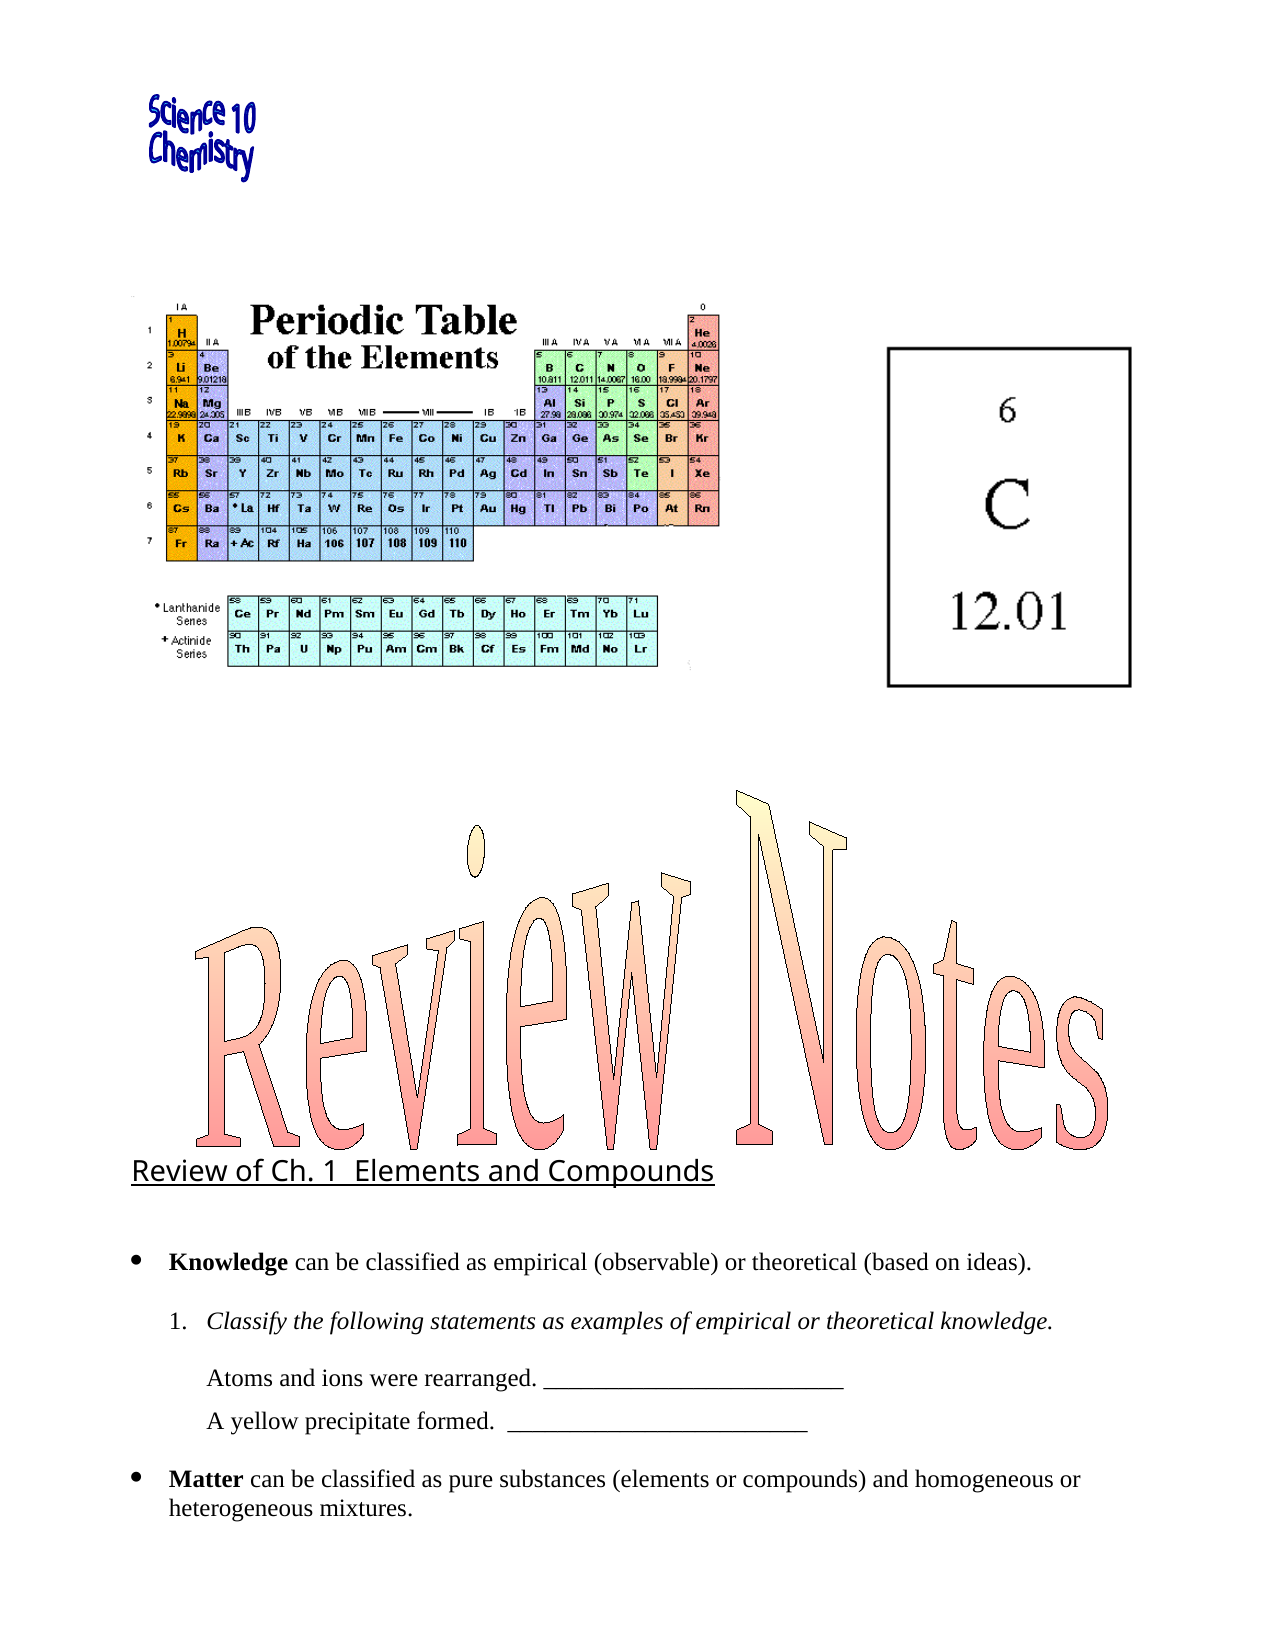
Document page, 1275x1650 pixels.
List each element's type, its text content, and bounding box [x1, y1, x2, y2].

text Atoms and ions were rearranged. ________________________ [169, 1363, 1172, 1392]
list Knowledge can be classified as empirical (observable) or theoretical (based on ideas). [131, 1247, 1172, 1277]
text A yellow precipitate formed. ________________________ [169, 1406, 1172, 1435]
text 1. Classify the following statements as examples of empirical or theoretical knowledge. [169, 1306, 1172, 1334]
list Matter can be classified as pure substances (elements or compounds) and homogeneous or heterogeneous mixtures. [131, 1464, 1172, 1522]
text Review of Ch. 1 Elements and Compounds [131, 1150, 1172, 1190]
picture [131, 296, 749, 691]
picture [881, 342, 1135, 691]
